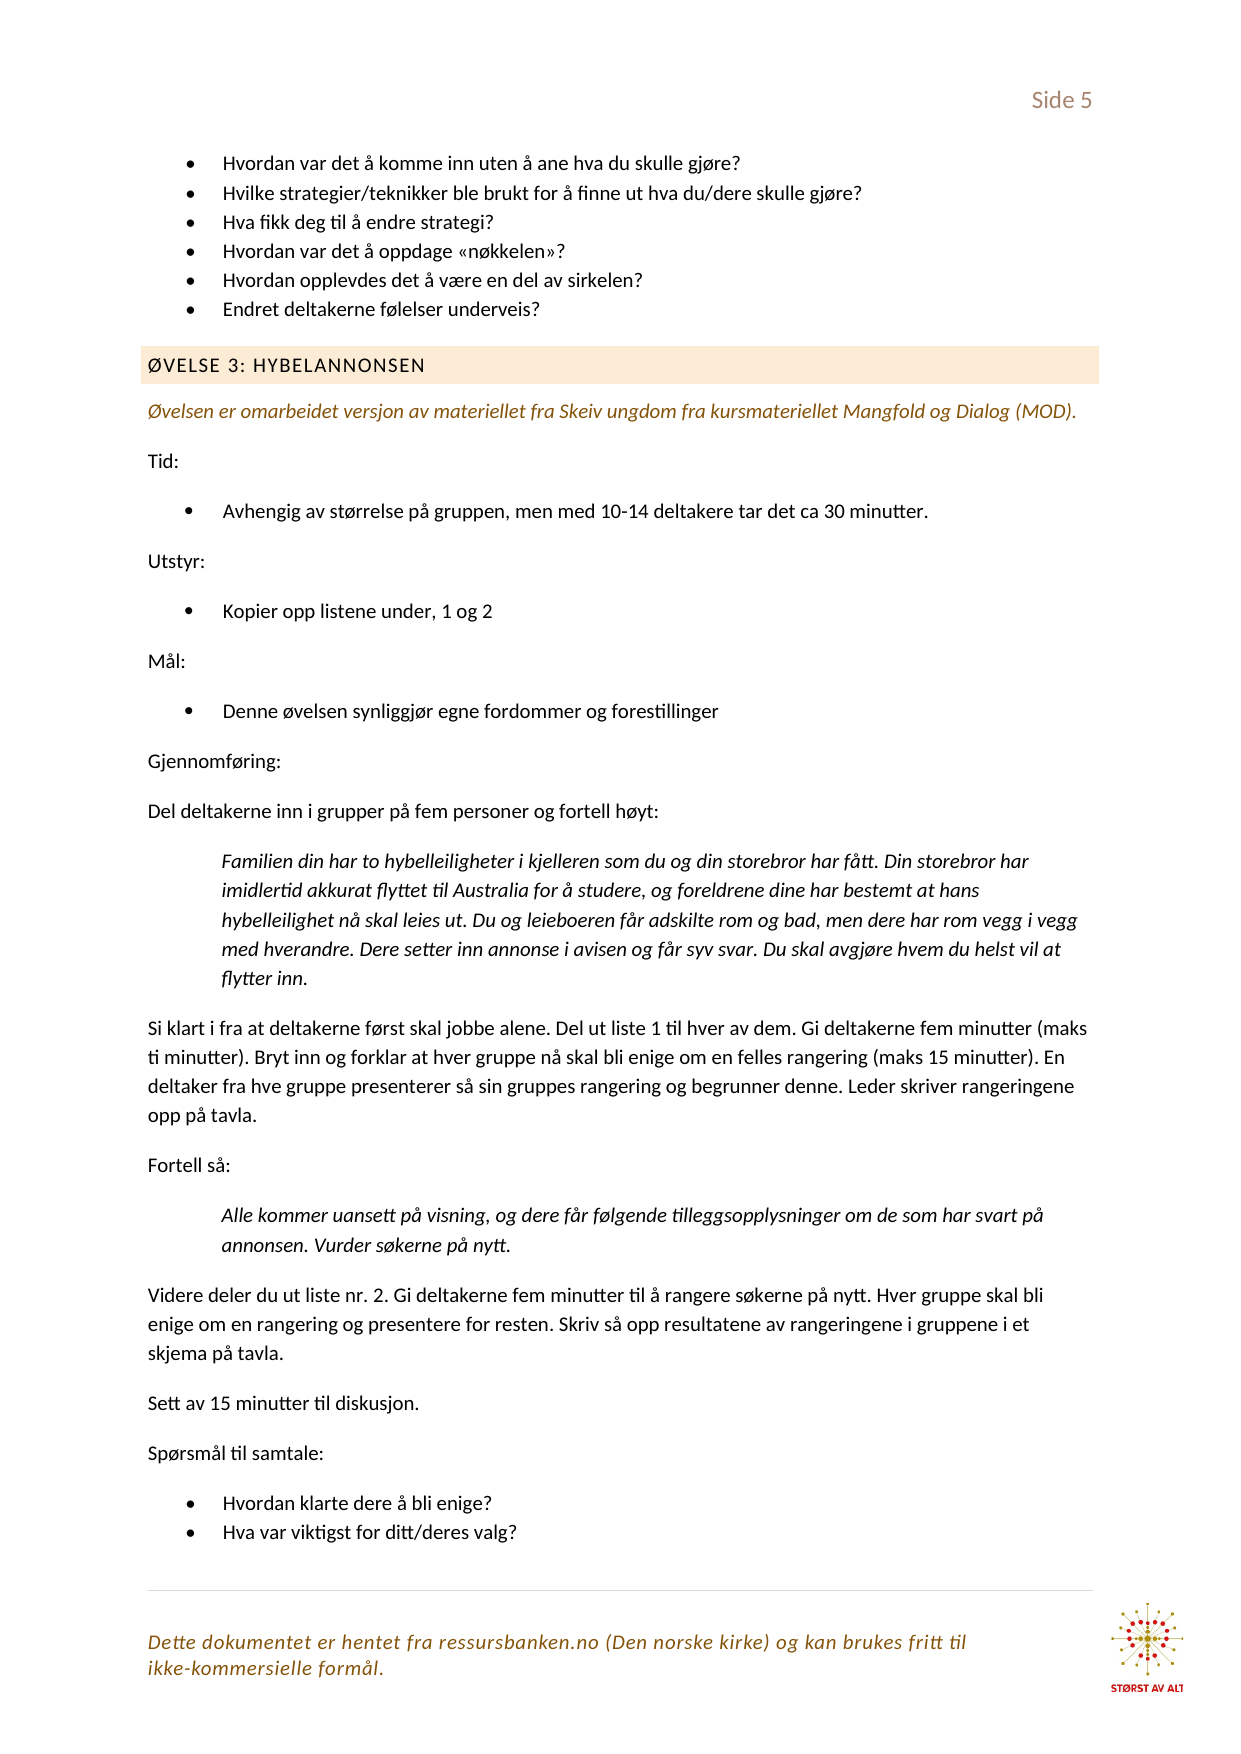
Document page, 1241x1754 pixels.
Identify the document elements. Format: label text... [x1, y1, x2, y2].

text Tid: [148, 448, 1093, 474]
text Sett av 15 minutter til diskusjon. [148, 1390, 1093, 1416]
text Del deltakerne inn i grupper på fem personer og fortell høyt: [148, 798, 1093, 824]
list Hva var viktigst for ditt/deres valg? [185, 1519, 1093, 1545]
text Gjennomføring: [148, 748, 1093, 774]
text Si klart i fra at deltakerne først skal jobbe alene. Del ut liste 1 til hver av dem. Gi deltakerne fem minutter (maks ti minutter). Bryt inn og forklar at hver gruppe nå skal bli enige om en felles rangering (maks 15 minutter). En deltaker fra hve gruppe presenterer så sin gruppes rangering og begrunner denne. Leder skriver rangeringene opp på tavla. [148, 1015, 1093, 1128]
text Øvelsen er omarbeidet versjon av materiellet fra Skeiv ungdom fra kursmateriellet Mangfold og Dialog (MOD). [148, 398, 1093, 424]
picture [1111, 1603, 1184, 1692]
text Alle kommer uansett på visning, og dere får følgende tilleggsopplysninger om de som har svart på annonsen. Vurder søkerne på nytt. [221, 1203, 1093, 1257]
text Spørsmål til samtale: [148, 1440, 1093, 1466]
text Videre deler du ut liste nr. 2. Gi deltakerne fem minutter til å rangere søkerne på nytt. Hver gruppe skal bli enige om en rangering og presentere for resten. Skriv så opp resultatene av rangeringene i gruppene i et skjema på tavla. [148, 1282, 1093, 1366]
text Utstyr: [148, 548, 1093, 574]
list Hvordan opplevdes det å være en del av sirkelen? [185, 267, 1093, 293]
list Hva fikk deg til å endre strategi? [185, 209, 1093, 234]
text Mål: [148, 648, 1093, 674]
list Hvilke strategier/teknikker ble brukt for å finne ut hva du/dere skulle gjøre? [185, 180, 1093, 205]
text Fortell så: [148, 1153, 1093, 1178]
list Hvordan var det å komme inn uten å ane hva du skulle gjøre? [185, 151, 1093, 176]
text Familien din har to hybelleiligheter i kjelleren som du og din storebror har fått. Din storebror har imidlertid akkurat flyttet til Australia for å studere, og foreldrene dine har bestemt at hans hybelleilighet nå skal leies ut. Du og leieboeren får adskilte rom og bad, men dere har rom vegg i vegg med hverandre. Dere setter inn annonse i avisen og får syv svar. Du skal avgjøre hvem du helst vil at flytter inn. [221, 848, 1093, 991]
list Hvordan klarte dere å bli enige? [185, 1490, 1093, 1516]
list Kopier opp listene under, 1 og 2 [185, 598, 1093, 624]
list Hvordan var det å oppdage «nøkkelen»? [185, 238, 1093, 263]
list Denne øvelsen synliggjør egne fordommer og forestillinger [185, 698, 1093, 724]
subtitle Øvelse 3: Hybelannonsen [148, 353, 1093, 378]
list Avhengig av størrelse på gruppen, men med 10-14 deltakere tar det ca 30 minutter. [185, 498, 1093, 524]
list Endret deltakerne følelser underveis? [185, 296, 1093, 322]
